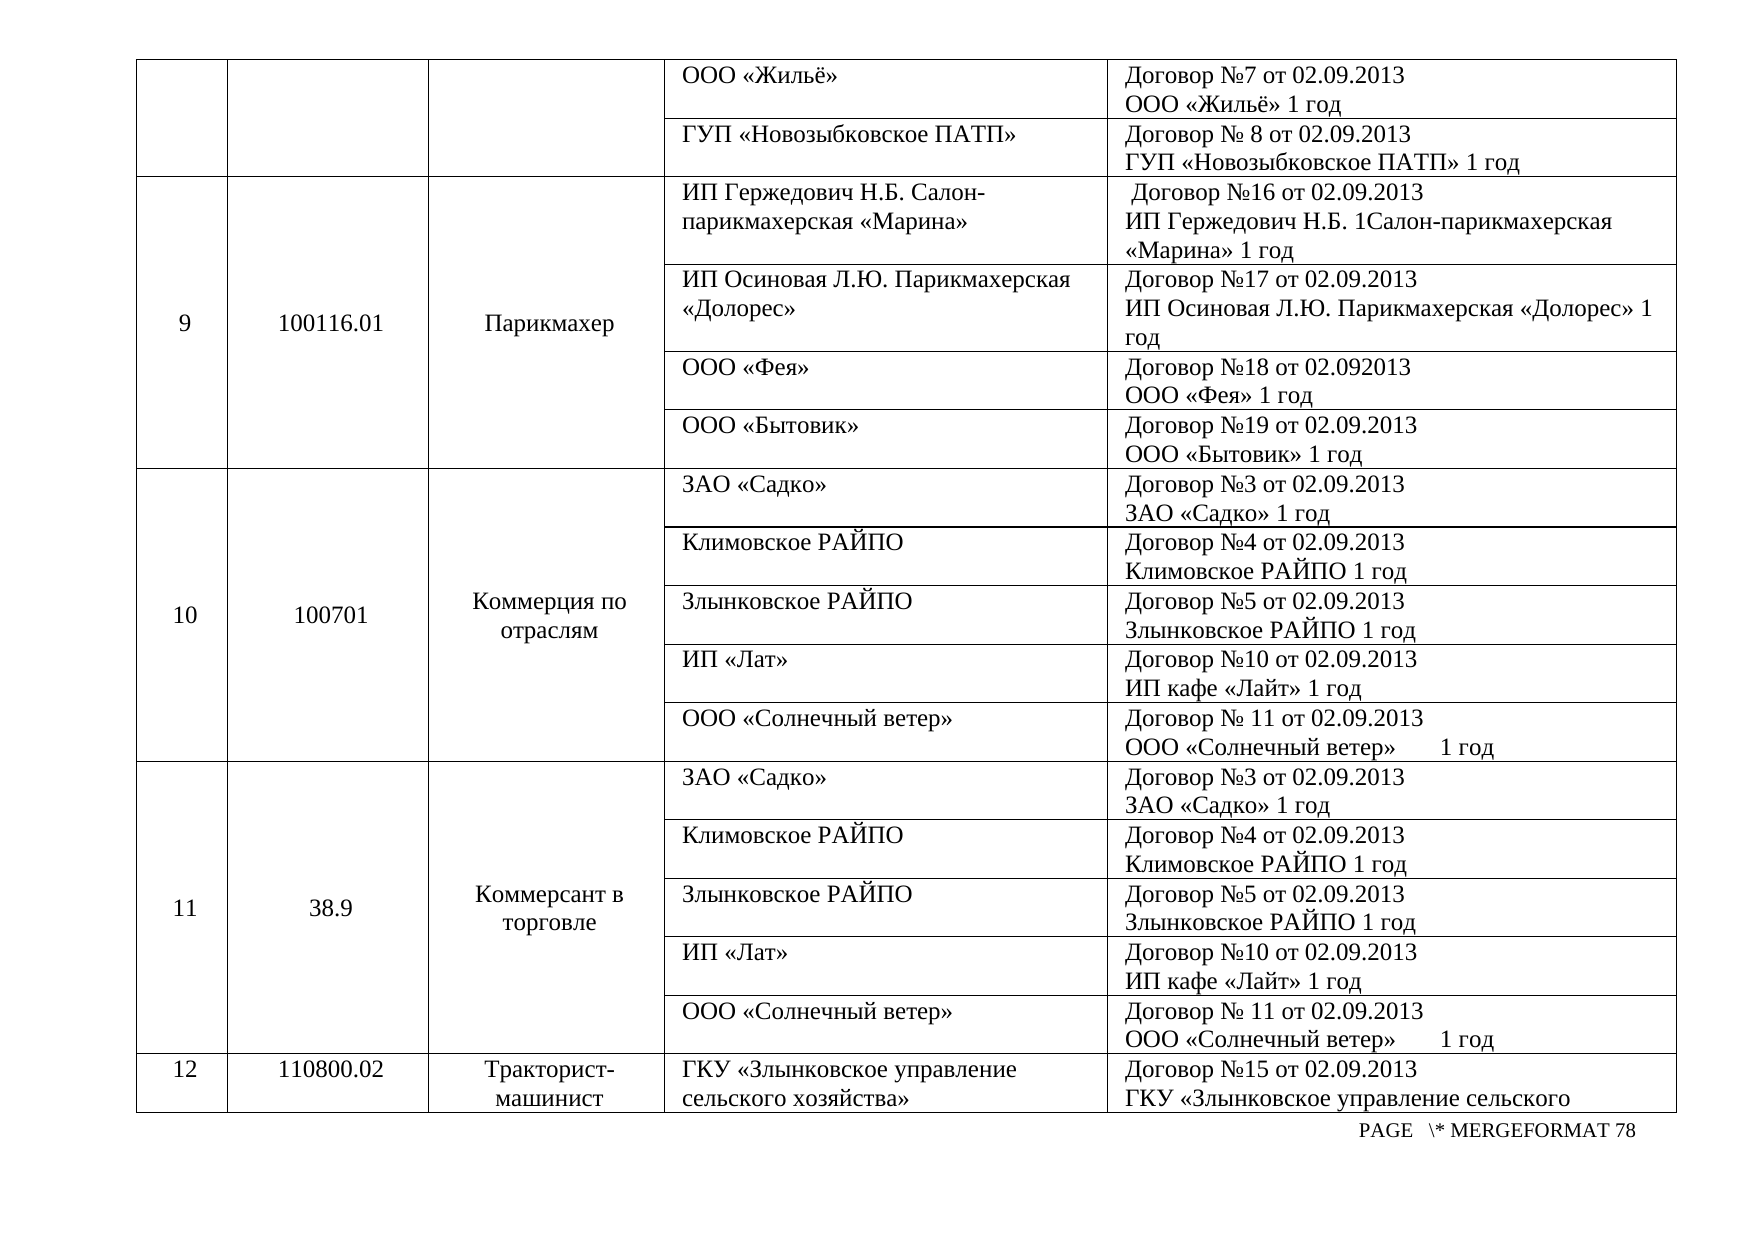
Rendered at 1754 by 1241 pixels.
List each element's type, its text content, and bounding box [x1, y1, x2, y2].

table_cell Договор № 8 от 02.09.2013 ГУП «Новозыбковское ПАТП» 1 год [1108, 119, 1676, 176]
table_cell Договор №7 от 02.09.2013 ООО «Жильё» 1 год [1108, 60, 1676, 118]
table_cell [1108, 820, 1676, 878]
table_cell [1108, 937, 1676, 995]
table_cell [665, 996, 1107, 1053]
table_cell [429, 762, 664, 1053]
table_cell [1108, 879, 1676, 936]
table_cell ООО «Фея» [665, 352, 1107, 409]
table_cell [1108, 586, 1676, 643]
table_cell 100701 [228, 469, 428, 761]
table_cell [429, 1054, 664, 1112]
table_cell ЗАО «Садко» [665, 469, 1107, 526]
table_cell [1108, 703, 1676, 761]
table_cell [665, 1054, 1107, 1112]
table_cell ИП Гержедович Н.Б. Салон-парикмахерская «Марина» [665, 177, 1107, 263]
table_cell ООО «Бытовик» [665, 410, 1107, 468]
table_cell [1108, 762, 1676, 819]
table_cell Договор №18 от 02.092013 ООО «Фея» 1 год [1108, 352, 1676, 409]
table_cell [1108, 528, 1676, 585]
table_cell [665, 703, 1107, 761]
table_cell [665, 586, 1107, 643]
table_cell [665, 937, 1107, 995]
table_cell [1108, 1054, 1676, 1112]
table_cell Коммерция по отраслям [429, 469, 664, 761]
table_cell Договор №16 от 02.09.2013 ИП Гержедович Н.Б. 1Салон-парикмахерская «Марина» 1 год [1108, 177, 1676, 263]
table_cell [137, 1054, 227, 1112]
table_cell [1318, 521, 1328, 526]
table_cell 10 [137, 469, 227, 761]
table_cell ООО «Жильё» [665, 60, 1107, 118]
table_cell 9 [137, 177, 227, 468]
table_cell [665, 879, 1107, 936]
table_cell Парикмахер [429, 177, 664, 468]
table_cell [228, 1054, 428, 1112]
table_cell ГУП «Новозыбковское ПАТП» [665, 119, 1107, 176]
table_cell ИП Осиновая Л.Ю. Парикмахерская «Долорес» [665, 265, 1107, 351]
table_cell 100116.01 [228, 177, 428, 468]
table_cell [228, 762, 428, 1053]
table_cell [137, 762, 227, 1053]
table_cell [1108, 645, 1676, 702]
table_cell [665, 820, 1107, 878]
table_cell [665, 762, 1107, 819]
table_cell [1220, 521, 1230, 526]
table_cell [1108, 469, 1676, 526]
table_cell Договор №19 от 02.09.2013 ООО «Бытовик» 1 год [1108, 410, 1676, 468]
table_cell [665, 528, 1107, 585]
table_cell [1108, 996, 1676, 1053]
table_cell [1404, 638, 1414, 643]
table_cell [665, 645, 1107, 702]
table_cell Договор №17 от 02.09.2013 ИП Осиновая Л.Ю. Парикмахерская «Долорес» 1 год [1108, 265, 1676, 351]
